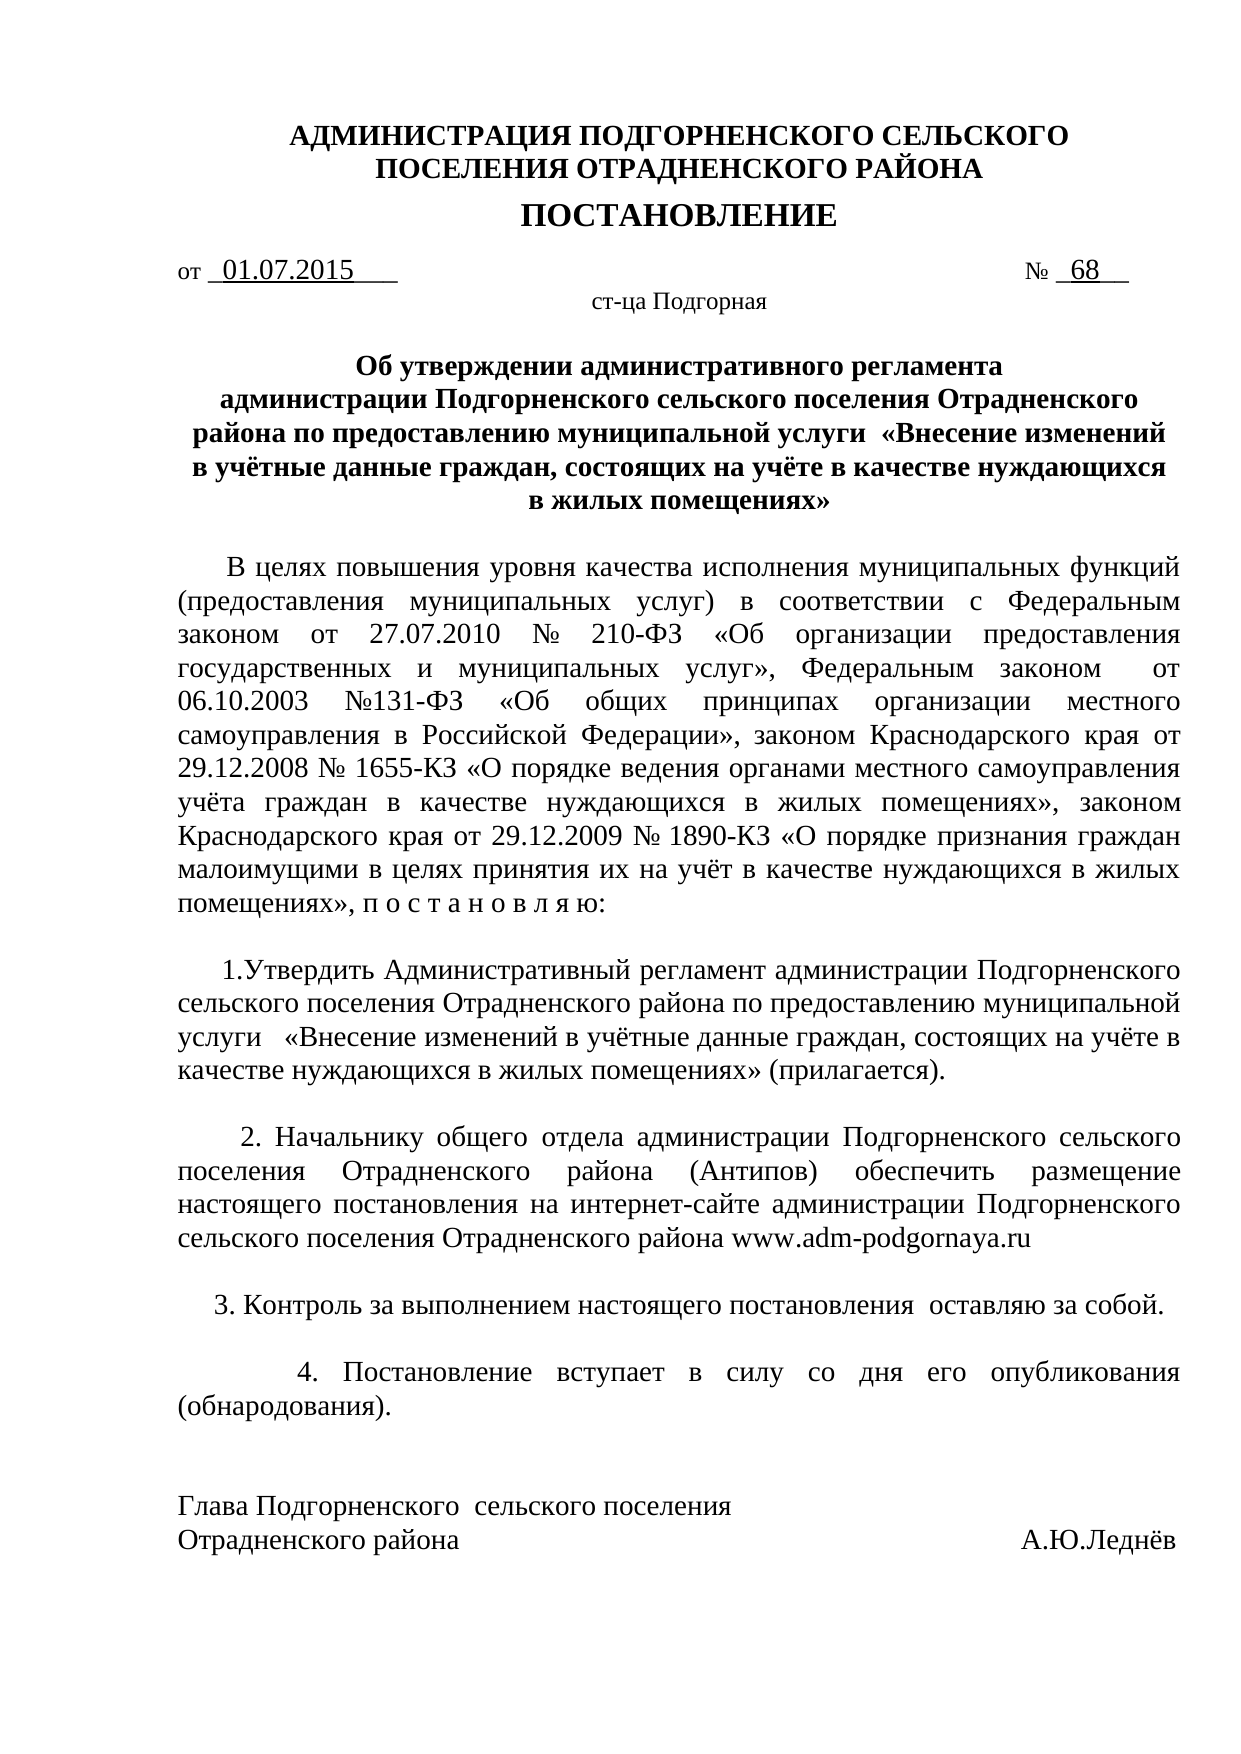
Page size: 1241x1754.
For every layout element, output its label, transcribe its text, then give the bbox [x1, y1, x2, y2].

text ПОСЕЛЕНИЯ ОТРАДНЕНСКОГО РАЙОНА [177, 152, 1181, 185]
text Глава Подгорненского сельского поселения [177, 1488, 1181, 1522]
text в учётные данные граждан, состоящих на учёте в качестве нуждающихся [177, 449, 1181, 482]
text Отрадненского района А.Ю.Леднёв [177, 1522, 1181, 1556]
text Об утверждении административного регламента [177, 348, 1181, 382]
text 2. Начальнику общего отдела администрации Подгорненского сельского поселения Отрадненского района (Антипов) обеспечить размещение настоящего постановления на интернет-сайте администрации Подгорненского сельского поселения Отрадненского района www.adm-podgornaya.ru [177, 1119, 1181, 1254]
text ПОСТАНОВЛЕНИЕ [177, 195, 1181, 233]
text В целях повышения уровня качества исполнения муниципальных функций (предоставления муниципальных услуг) в соответствии с Федеральным законом от 27.07.2010 № 210-ФЗ «Об организации предоставления государственных и муниципальных услуг», Федеральным законом от 06.10.2003 №131-ФЗ «Об общих принципах организации местного самоуправления в Российской Федерации», законом Краснодарского края от 29.12.2008 № 1655-КЗ «О порядке ведения органами местного самоуправления учёта граждан в качестве нуждающихся в жилых помещениях», законом Краснодарского края от 29.12.2009 № 1890-КЗ «О порядке признания граждан малоимущими в целях принятия их на учёт в качестве нуждающихся в жилых помещениях», п о с т а н о в л я ю: [177, 549, 1181, 918]
text от _01.07.2015___ № _68__ [177, 252, 1181, 286]
text 4. Постановление вступает в силу со дня его опубликования (обнародования). [177, 1354, 1181, 1421]
text ст-ца Подгорная [177, 286, 1181, 314]
text в жилых помещениях» [177, 482, 1181, 516]
text 3. Контроль за выполнением настоящего постановления оставляю за собой. [177, 1287, 1181, 1321]
text администрации Подгорненского сельского поселения Отрадненского района по предоставлению муниципальной услуги «Внесение изменений [177, 382, 1181, 449]
text АДМИНИСТРАЦИЯ ПОДГОРНЕНСКОГО СЕЛЬСКОГО [177, 118, 1181, 152]
text 1.Утвердить Административный регламент администрации Подгорненского сельского поселения Отрадненского района по предоставлению муниципальной услуги «Внесение изменений в учётные данные граждан, состоящих на учёте в качестве нуждающихся в жилых помещениях» (прилагается). [177, 952, 1181, 1086]
